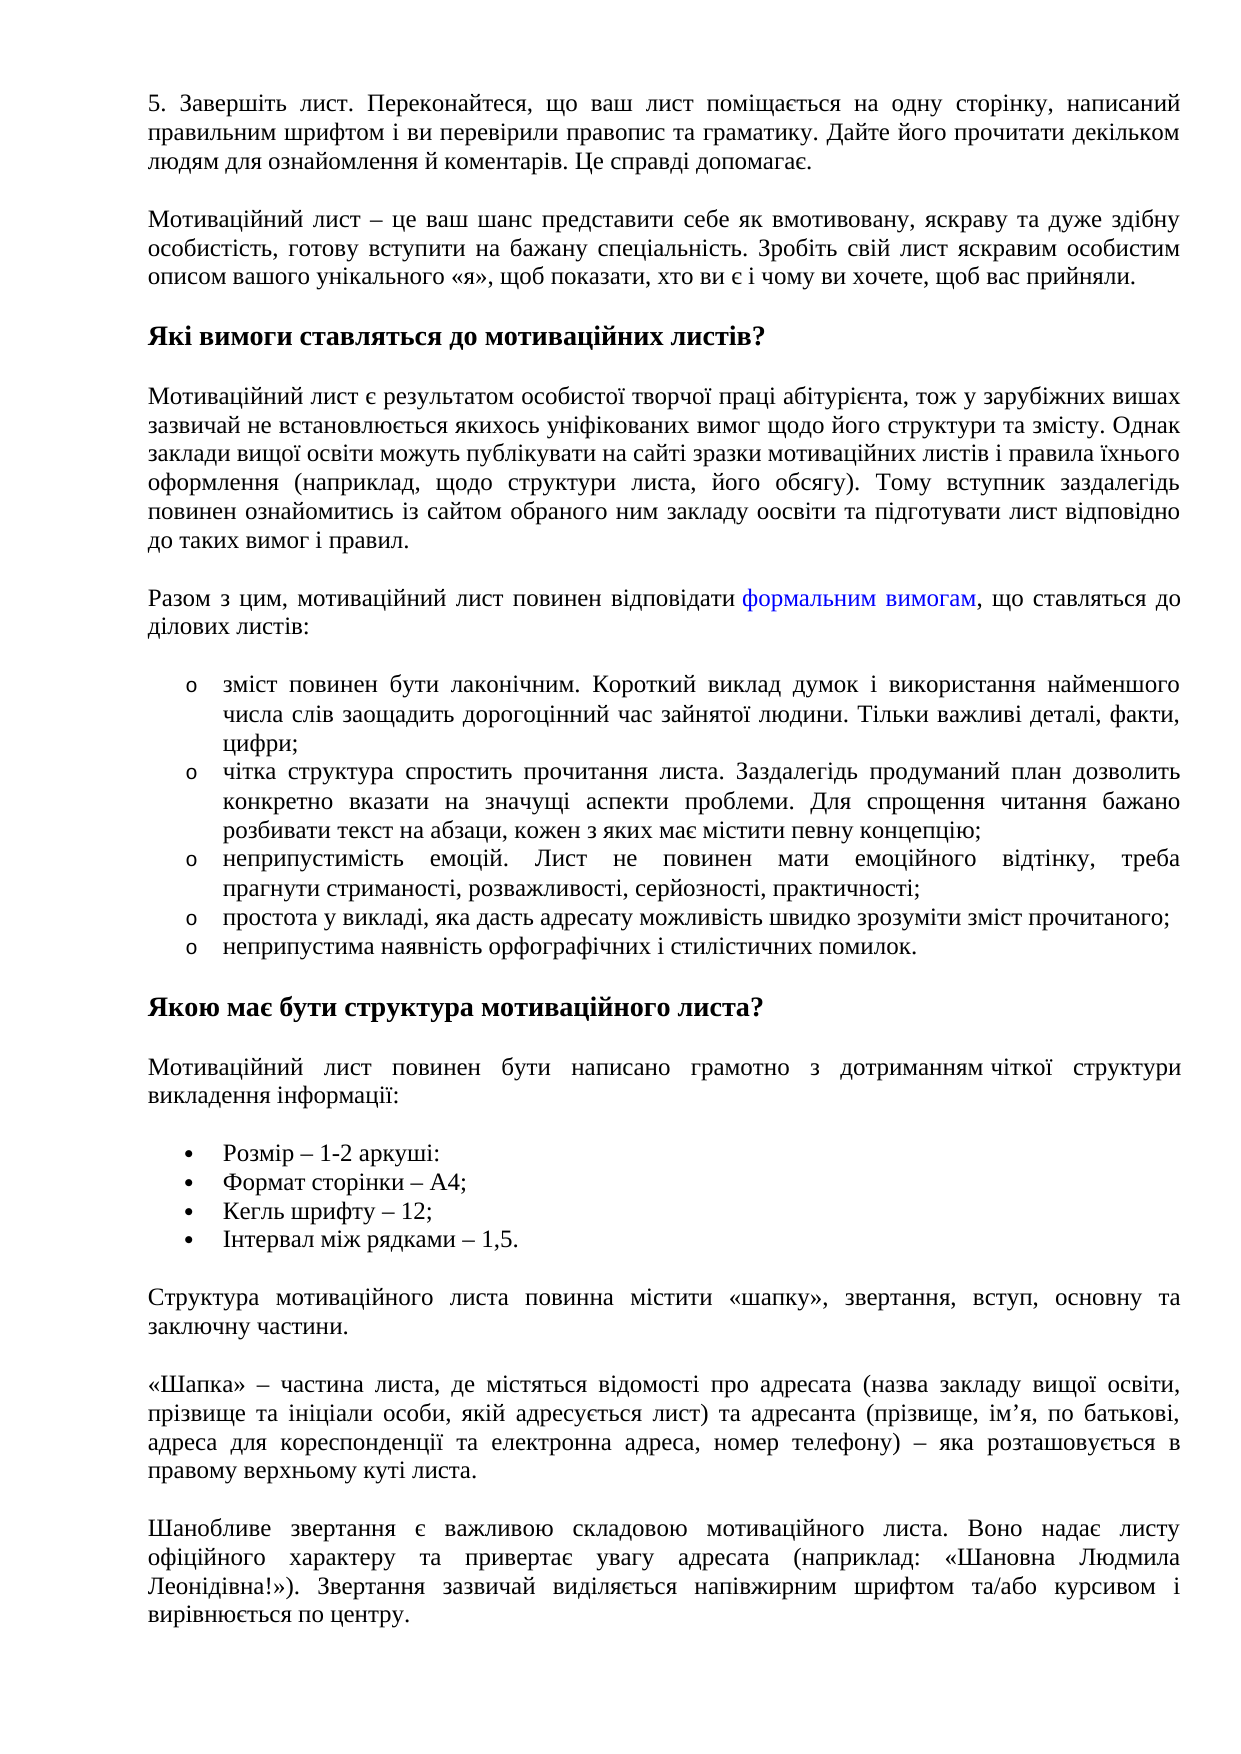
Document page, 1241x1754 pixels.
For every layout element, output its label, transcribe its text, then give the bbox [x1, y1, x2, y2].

text Якою має бути структура мотиваційного листа? [148, 990, 1181, 1022]
text Мотиваційний лист – це ваш шанс представити себе як вмотивовану, яскраву та дуже здібну особистість, готову вступити на бажану спеціальність. Зробіть свій лист яскравим особистим описом вашого унікального «я», щоб показати, хто ви є і чому ви хочете, щоб вас прийняли. [148, 204, 1181, 290]
text 5. Завершіть лист. Переконайтеся, що ваш лист поміщається на одну сторінку, написаний правильним шрифтом і ви перевірили правопис та граматику. Дайте його прочитати декільком людям для ознайомлення й коментарів. Це справді допомагає. [148, 88, 1181, 175]
list Формат сторінки – А4; [185, 1167, 1181, 1196]
list Розмір – 1-2 аркуші: [185, 1138, 1181, 1167]
text «Шапка» – частина листа, де містяться відомості про адресата (назва закладу вищої освіти, прізвище та ініціали особи, якій адресується лист) та адресанта (прізвище, ім’я, по батькові, адреса для кореспонденції та електронна адреса, номер телефону) – яка розташовується в правому верхньому куті листа. [148, 1369, 1181, 1484]
list зміст повинен бути лаконічним. Короткий виклад думок і використання найменшого числа слів заощадить дорогоцінний час зайнятої людини. Тільки важливі деталі, факти, цифри; [185, 669, 1181, 756]
text Шанобливе звертання є важливою складовою мотиваційного листа. Воно надає листу офіційного характеру та привертає увагу адресата (наприклад: «Шановна Людмила Леонідівна!»). Звертання зазвичай виділяється напівжирним шрифтом та/або курсивом і вирівнюється по центру. [148, 1513, 1181, 1628]
text Разом з цим, мотиваційний лист повинен відповідати формальним вимогам, що ставляться до ділових листів: [148, 583, 1181, 640]
list чітка структура спростить прочитання листа. Заздалегідь продуманий план дозволить конкретно вказати на значущі аспекти проблеми. Для спрощення читання бажано розбивати текст на абзаци, кожен з яких має містити певну концепцію; [185, 756, 1181, 843]
list Кегль шрифту – 12; [185, 1196, 1181, 1224]
text Які вимоги ставляться до мотиваційних листів? [148, 319, 1181, 352]
text Мотиваційний лист повинен бути написано грамотно з дотриманням чіткої структури викладення інформації: [148, 1052, 1181, 1109]
list простота у викладі, яка дасть адресату можливість швидко зрозуміти зміст прочитаного; [185, 902, 1181, 931]
text Мотиваційний лист є результатом особистої творчої праці абітурієнта, тож у зарубіжних вишах зазвичай не встановлюється якихось уніфікованих вимог щодо його структури та змісту. Однак заклади вищої освіти можуть публікувати на сайті зразки мотиваційних листів і правила їхнього оформлення (наприклад, щодо структури листа, його обсягу). Тому вступник заздалегідь повинен ознайомитись із сайтом обраного ним закладу оосвіти та підготувати лист відповідно до таких вимог і правил. [148, 381, 1181, 553]
text Структура мотиваційного листа повинна містити «шапку», звертання, вступ, основну та заключну частини. [148, 1282, 1181, 1340]
list неприпустима наявність орфографічних і стилістичних помилок. [185, 931, 1181, 961]
list неприпустимість емоцій. Лист не повинен мати емоційного відтінку, треба прагнути стриманості, розважливості, серйозності, практичності; [185, 843, 1181, 902]
list Інтервал між рядками – 1,5. [185, 1224, 1181, 1253]
